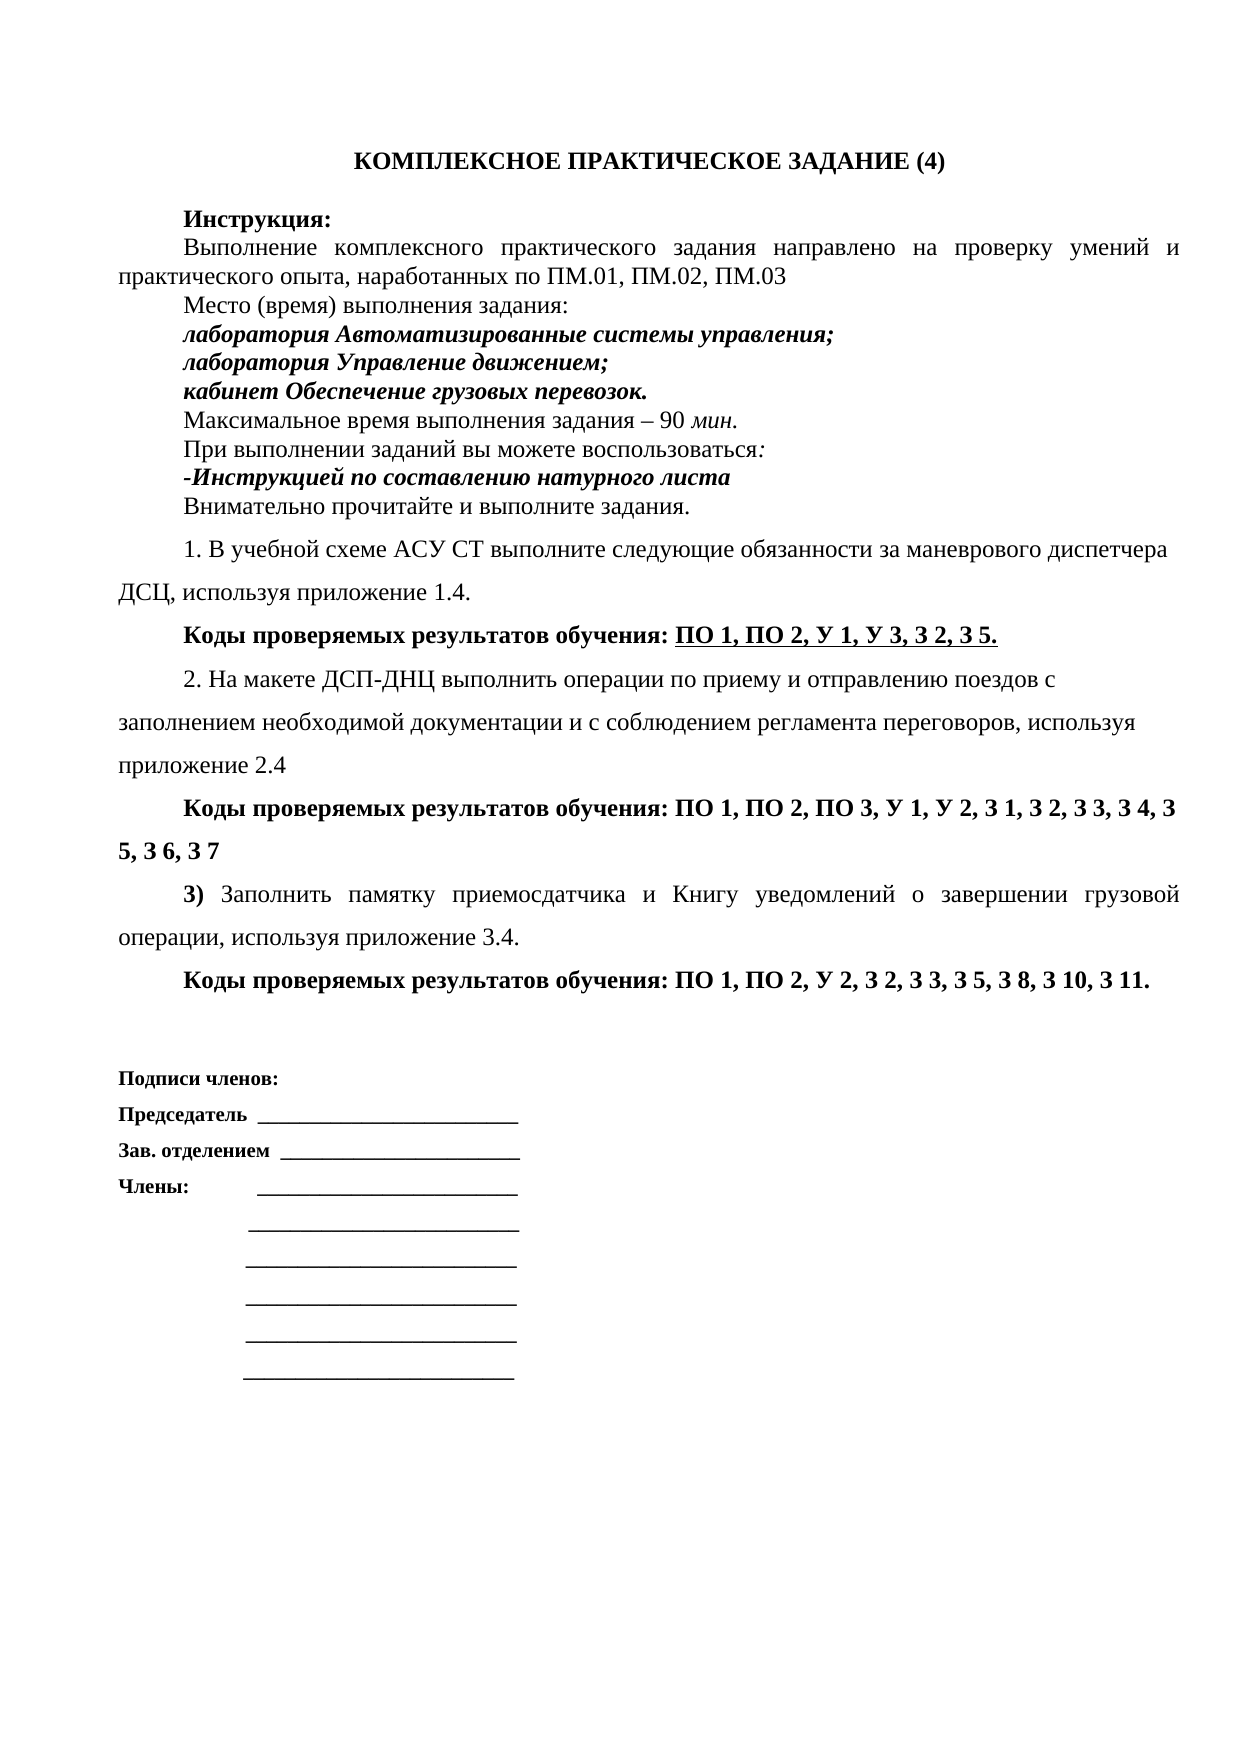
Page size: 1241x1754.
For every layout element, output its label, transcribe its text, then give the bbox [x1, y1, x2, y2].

text Председатель _________________________ [118, 1102, 1181, 1126]
text __________________________ [118, 1246, 1181, 1270]
text Коды проверяемых результатов обучения: ПО 1, ПО 2, У 1, У 3, З 2, З 5. [118, 621, 1181, 649]
text При выполнении заданий вы можете воспользоваться: [118, 434, 1181, 462]
text __________________________ [118, 1283, 1181, 1308]
text лаборатория Управление движением; [118, 347, 1181, 376]
text 2. На макете ДСП-ДНЦ выполнить операции по приему и отправлению поездов с заполнением необходимой документации и с соблюдением регламента переговоров, используя приложение 2.4 [118, 664, 1181, 779]
text Место (время) выполнения задания: [118, 290, 1181, 319]
text Коды проверяемых результатов обучения: ПО 1, ПО 2, ПО 3, У 1, У 2, З 1, З 2, З 3, З 4, З 5, З 6, З 7 [118, 793, 1181, 865]
text Максимальное время выполнения задания – 90 мин. [118, 405, 1181, 434]
text __________________________ [118, 1358, 1181, 1382]
text __________________________ [118, 1210, 1181, 1234]
text кабинет Обеспечение грузовых перевозок. [118, 376, 1181, 405]
text Зав. отделением _______________________ [118, 1138, 1181, 1162]
text Члены: _________________________ [118, 1174, 1181, 1198]
text Инструкция: [118, 204, 1181, 232]
text КОМПЛЕКСНОЕ ПРАКТИЧЕСКОЕ ЗАДАНИЕ (4) [118, 146, 1181, 175]
text Выполнение комплексного практического задания направлено на проверку умений и практического опыта, наработанных по ПМ.01, ПМ.02, ПМ.03 [118, 232, 1181, 290]
text -Инструкцией по составлению натурного листа [118, 462, 1181, 491]
text Подписи членов: [118, 1066, 1181, 1090]
text лаборатория Автоматизированные системы управления; [118, 319, 1181, 347]
text __________________________ [118, 1321, 1181, 1345]
text 1. В учебной схеме АСУ СТ выполните следующие обязанности за маневрового диспетчера ДСЦ, используя приложение 1.4. [118, 534, 1181, 606]
text 3) Заполнить памятку приемосдатчика и Книгу уведомлений о завершении грузовой операции, используя приложение 3.4. [118, 879, 1181, 951]
text Внимательно прочитайте и выполните задания. [118, 491, 1181, 520]
text Коды проверяемых результатов обучения: ПО 1, ПО 2, У 2, З 2, З 3, З 5, З 8, З 10, З 11. [118, 966, 1181, 994]
